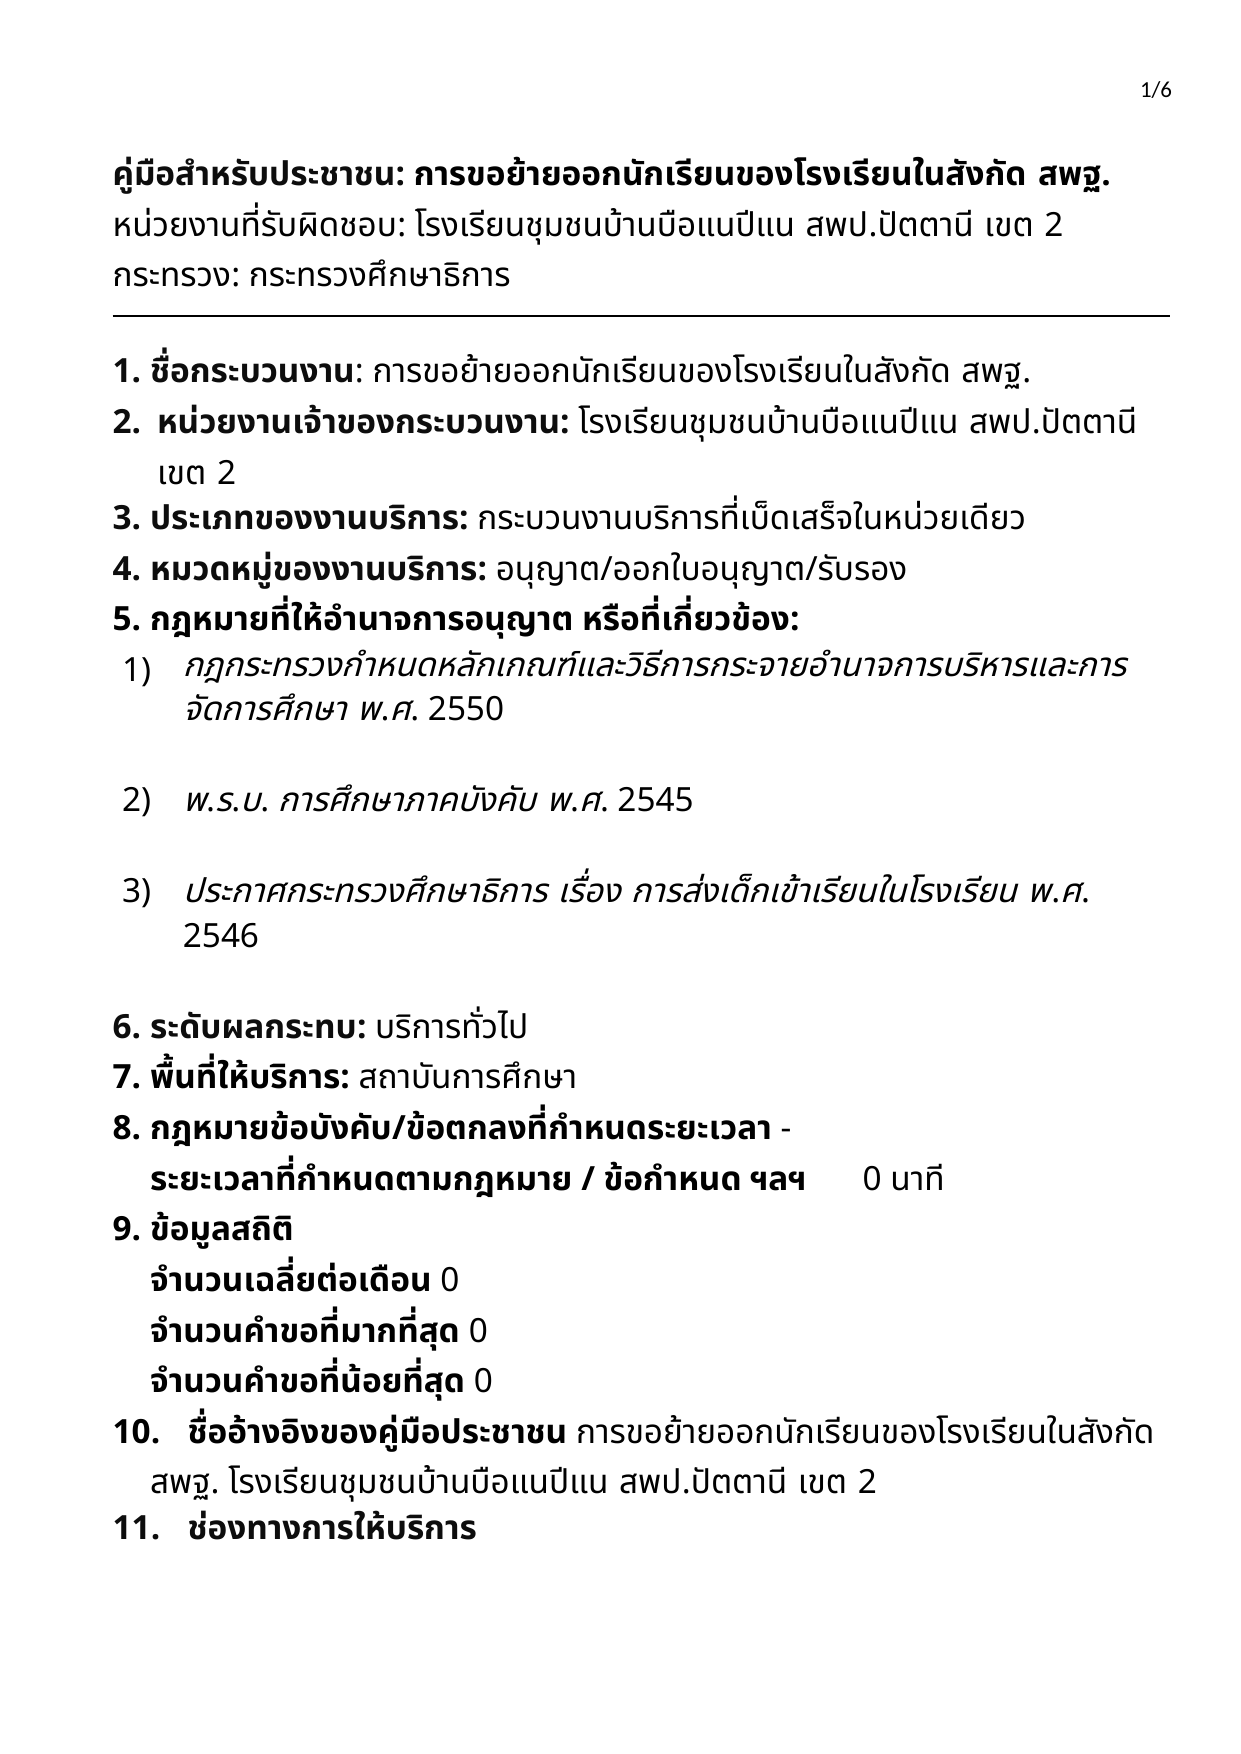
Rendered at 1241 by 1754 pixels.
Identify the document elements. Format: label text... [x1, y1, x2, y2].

list ชื่ออ้างอิงของคู่มือประชาชน การขอย้ายออกนักเรียนของโรงเรียนในสังกัด สพฐ. โรงเรียนชุมชนบ้านบือแนปีแน สพป.ปัตตานี เขต 2 [112, 1408, 1172, 1504]
text กระทรวง: กระทรวงศึกษาธิการ [112, 251, 1172, 302]
text จำนวนคำขอที่มากที่สุด 0 [112, 1306, 1172, 1357]
text จำนวนคำขอที่น้อยที่สุด 0 [112, 1357, 1172, 1408]
table_cell พ.ร.บ. การศึกษาภาคบังคับ พ.ศ. 2545 [171, 776, 1176, 866]
list หมวดหมู่ของงานบริการ: อนุญาต/ออกใบอนุญาต/รับรอง [112, 544, 1172, 595]
list กฎหมายข้อบังคับ/ข้อตกลงที่กำหนดระยะเวลา - [112, 1104, 1172, 1154]
text หน่วยงานที่รับผิดชอบ: โรงเรียนชุมชนบ้านบือแนปีแน สพป.ปัตตานี เขต 2 [112, 201, 1172, 251]
table_cell ประกาศกระทรวงศึกษาธิการ เรื่อง การส่งเด็กเข้าเรียนในโรงเรียน พ.ศ. 2546 [171, 866, 1176, 1003]
text จำนวนเฉลี่ยต่อเดือน 0 [112, 1256, 1172, 1306]
list หน่วยงานเจ้าของกระบวนงาน: โรงเรียนชุมชนบ้านบือแนปีแน สพป.ปัตตานี เขต 2 [112, 398, 1172, 494]
table_cell 3) [101, 866, 171, 1003]
list ระดับผลกระทบ: บริการทั่วไป [112, 1003, 1172, 1053]
list ข้อมูลสถิติ [112, 1205, 1172, 1256]
list ช่องทางการให้บริการ [112, 1504, 1172, 1554]
table_header กฎกระทรวงกำหนดหลักเกณฑ์และวิธีการกระจายอำนาจการบริหารและการจัดการศึกษา พ.ศ. 2550 [171, 646, 1176, 776]
table_header 1) [101, 646, 171, 776]
text ระยะเวลาที่กำหนดตามกฎหมาย / ข้อกำหนด ฯลฯ 0 นาที [150, 1154, 1172, 1205]
text คู่มือสำหรับประชาชน: การขอย้ายออกนักเรียนของโรงเรียนในสังกัด สพฐ. [112, 150, 1172, 201]
list ชื่อกระบวนงาน: การขอย้ายออกนักเรียนของโรงเรียนในสังกัด สพฐ. [112, 347, 1172, 398]
list กฎหมายที่ให้อำนาจการอนุญาต หรือที่เกี่ยวข้อง: [112, 595, 1172, 646]
table_cell 2) [101, 776, 171, 866]
list พื้นที่ให้บริการ: สถาบันการศึกษา [112, 1053, 1172, 1104]
list ประเภทของงานบริการ: กระบวนงานบริการที่เบ็ดเสร็จในหน่วยเดียว [112, 494, 1172, 544]
